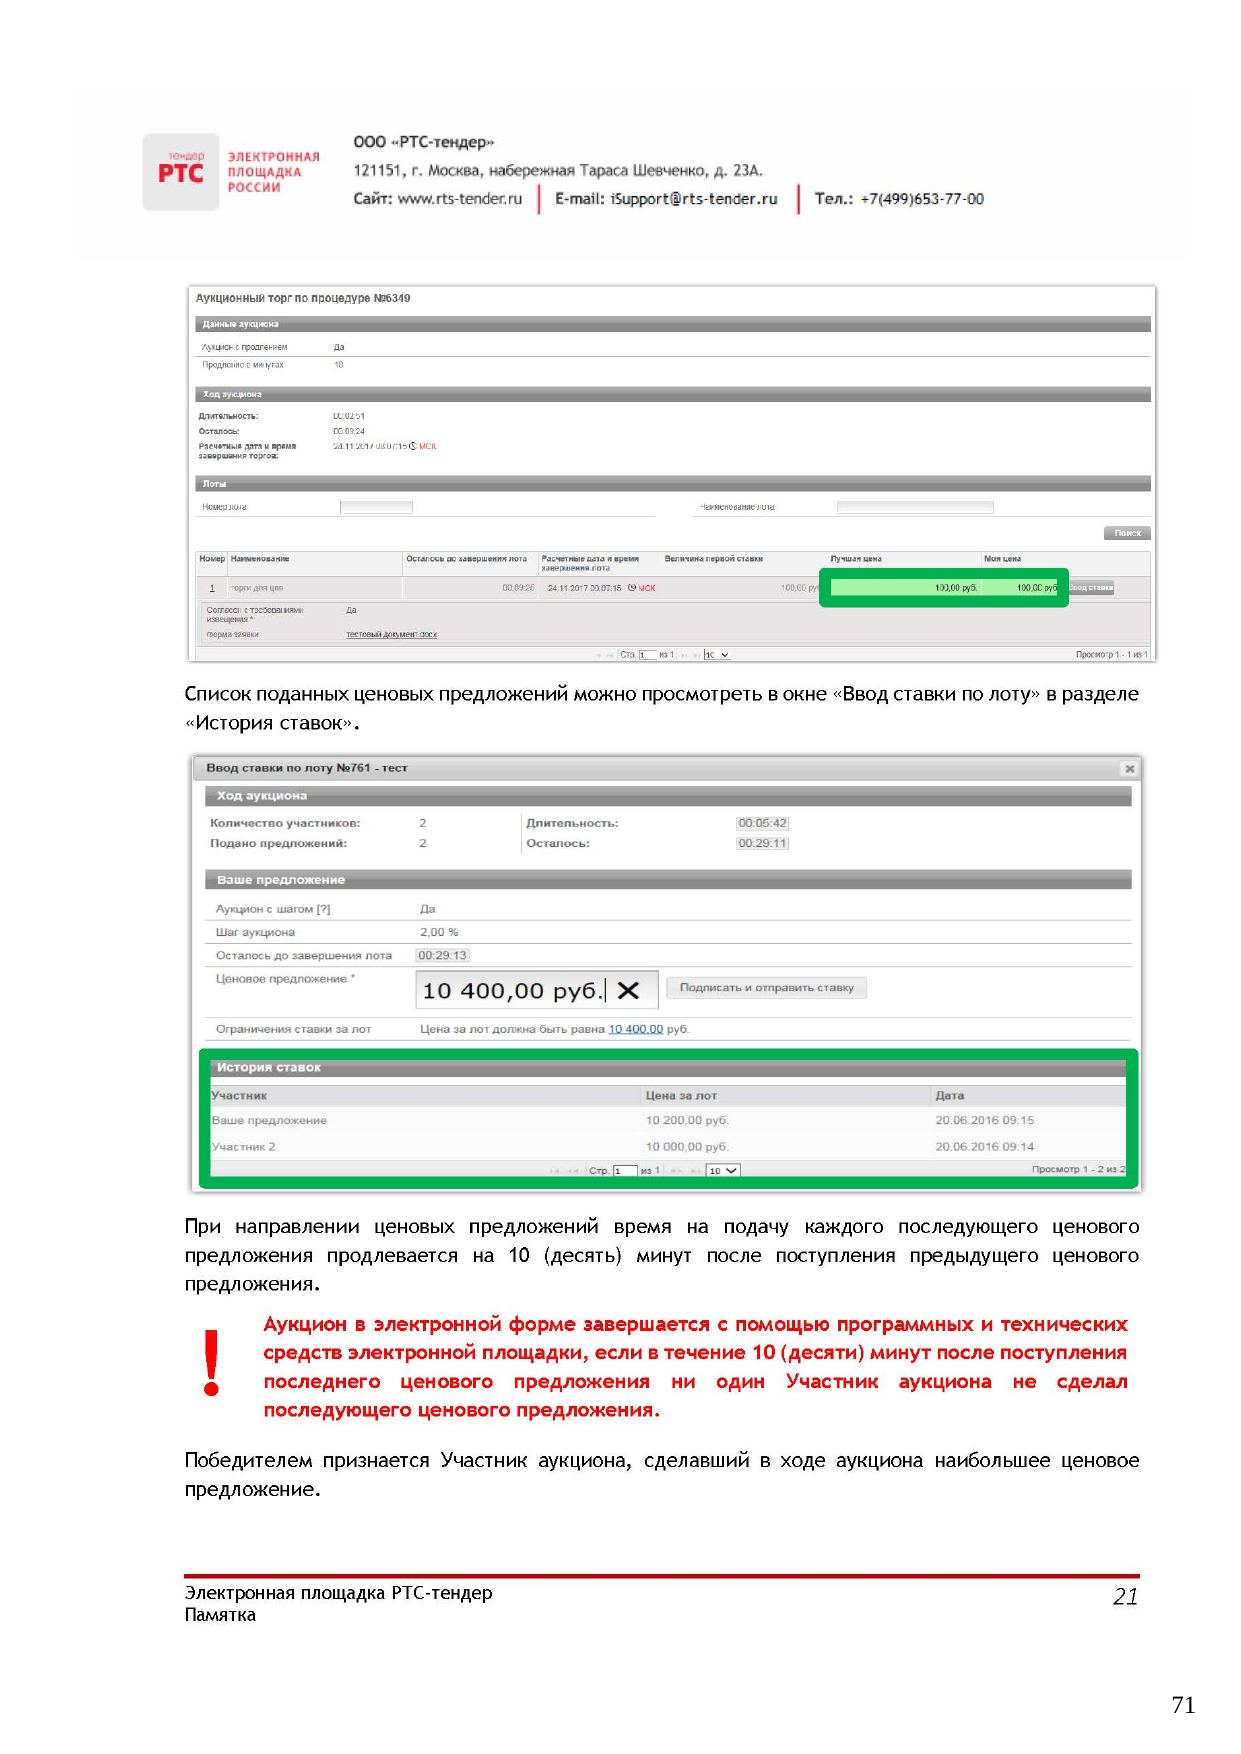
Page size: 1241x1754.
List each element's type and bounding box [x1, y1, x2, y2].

picture [78, 88, 1192, 1665]
